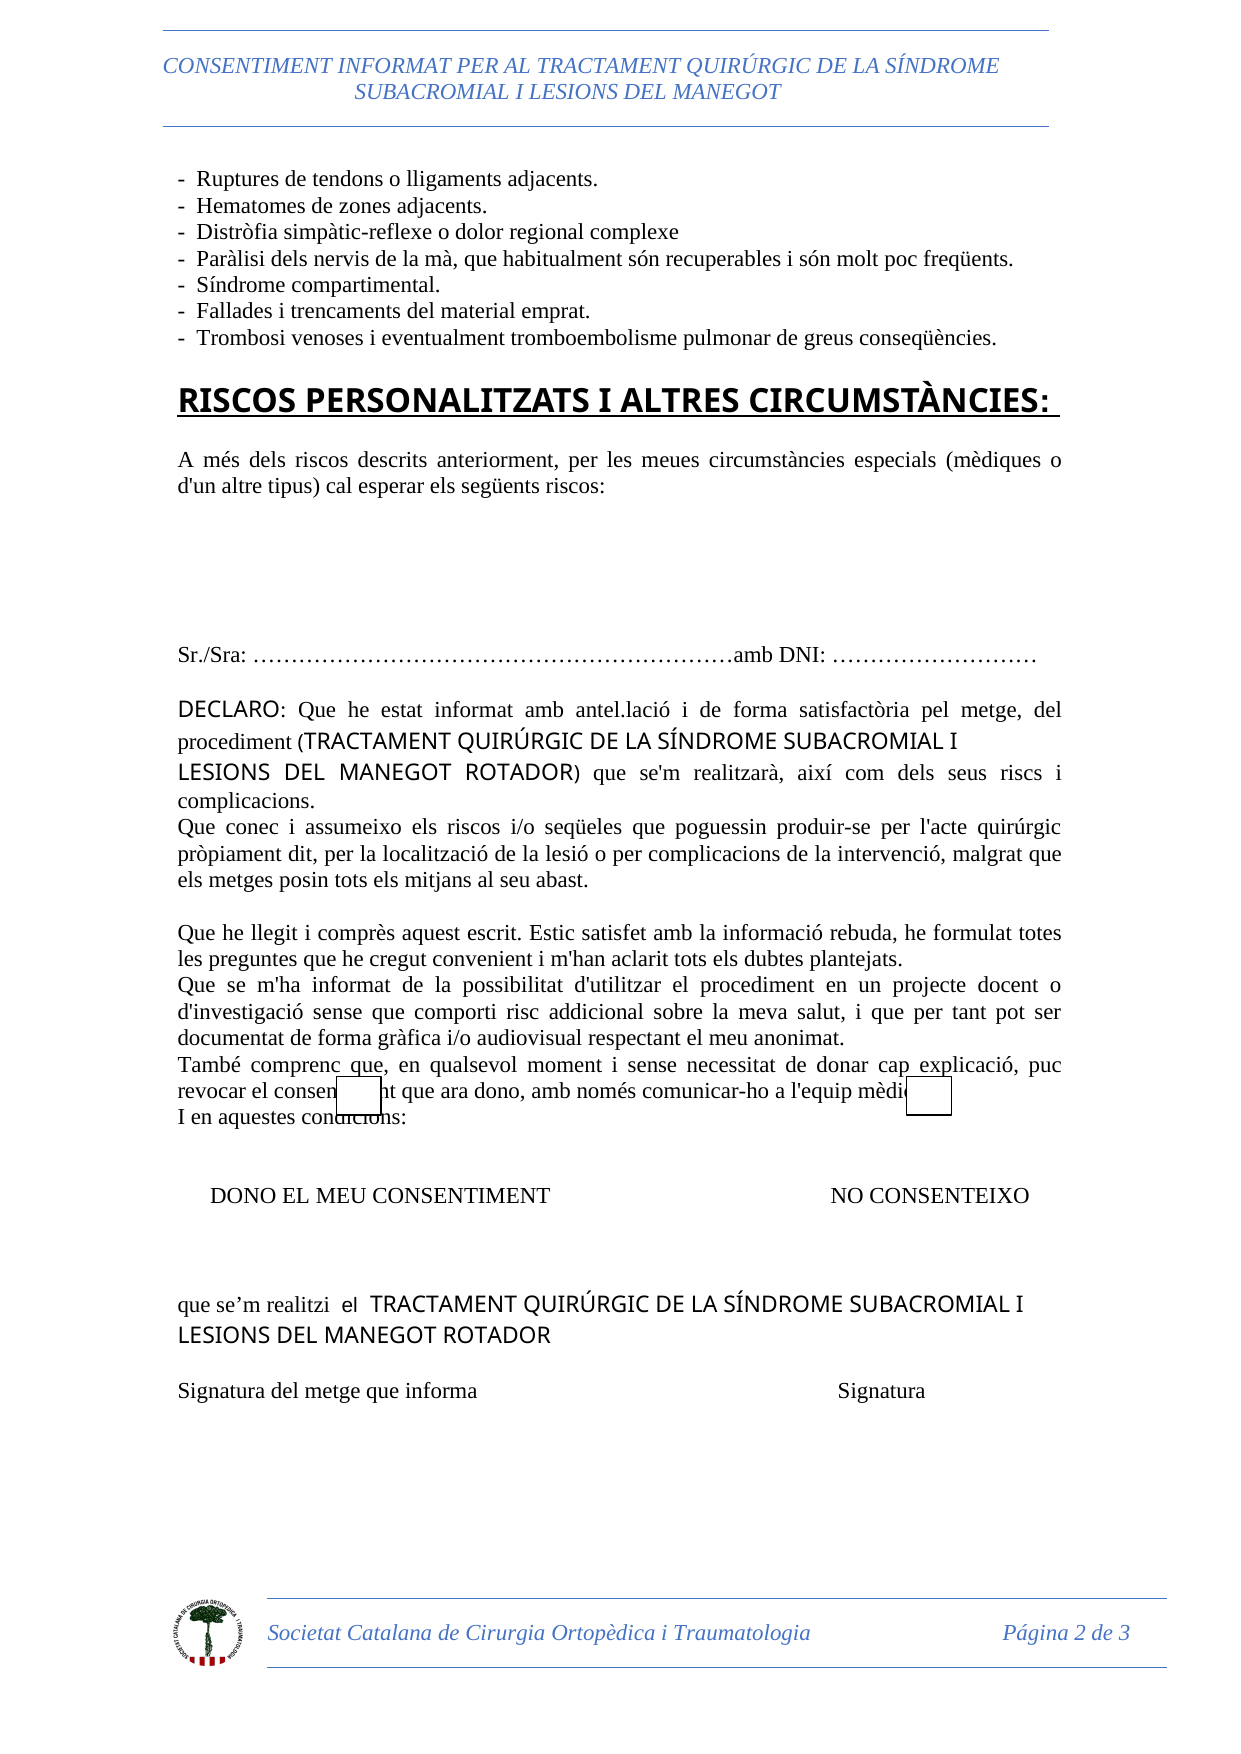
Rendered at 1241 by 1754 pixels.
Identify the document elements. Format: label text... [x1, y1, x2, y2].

text - Ruptures de tendons o lligaments adjacents. [177, 166, 1063, 192]
text DECLARO: Que he estat informat amb antel.lació i de forma satisfactòria pel metge, del procediment (TRACTAMENT QUIRÚRGIC DE LA SÍNDROME SUBACROMIAL I [177, 693, 1063, 756]
text que se’m realitzi el TRACTAMENT QUIRÚRGIC DE LA SÍNDROME SUBACROMIAL I [177, 1288, 1063, 1319]
text DONO EL MEU CONSENTIMENT NO CONSENTEIXO [177, 1182, 1063, 1209]
text Que conec i assumeixo els riscos i/o seqüeles que poguessin produir-se per l'acte quirúrgic pròpiament dit, per la localització de la lesió o per complicacions de la intervenció, malgrat que els metges posin tots els mitjans al seu abast. [177, 813, 1063, 892]
subtitle RISCOS PERSONALITZATS I ALTRES CIRCUMSTÀNCIES: [177, 376, 1063, 422]
text A més dels riscos descrits anteriorment, per les meues circumstàncies especials (mèdiques o d'un altre tipus) cal esperar els següents riscos: [177, 446, 1063, 498]
text - Paràlisi dels nervis de la mà, que habitualment són recuperables i són molt poc freqüents. [177, 244, 1063, 271]
text - Hematomes de zones adjacents. [177, 192, 1063, 218]
text - Síndrome compartimental. [177, 271, 1063, 297]
text Signatura del metge que informa Signatura [177, 1377, 1063, 1403]
text - Fallades i trencaments del material emprat. [177, 297, 1063, 324]
text I en aquestes condicions: [177, 1103, 1063, 1130]
text - Trombosi venoses i eventualment tromboembolisme pulmonar de greus conseqüències. [177, 324, 1063, 350]
text - Distròfia simpàtic-reflexe o dolor regional complexe [177, 218, 1063, 244]
text LESIONS DEL MANEGOT ROTADOR [177, 1319, 1063, 1350]
text LESIONS DEL MANEGOT ROTADOR) que se'm realitzarà, així com dels seus riscs i complicacions. [177, 756, 1063, 813]
text També comprenc que, en qualsevol moment i sense necessitat de donar cap explicació, puc revocar el consentiment que ara dono, amb només comunicar-ho a l'equip mèdic. [177, 1051, 1063, 1103]
text Que he llegit i comprès aquest escrit. Estic satisfet amb la informació rebuda, he formulat totes les preguntes que he cregut convenient i m'han aclarit tots els dubtes plantejats. [177, 919, 1063, 972]
text Que se m'ha informat de la possibilitat d'utilitzar el procediment en un projecte docent o d'investigació sense que comporti risc addicional sobre la meva salut, i que per tant pot ser documentat de forma gràfica i/o audiovisual respectant el meu anonimat. [177, 972, 1063, 1051]
text Sr./Sra: ………………………………………………………amb DNI: ……………………… [177, 641, 1063, 667]
